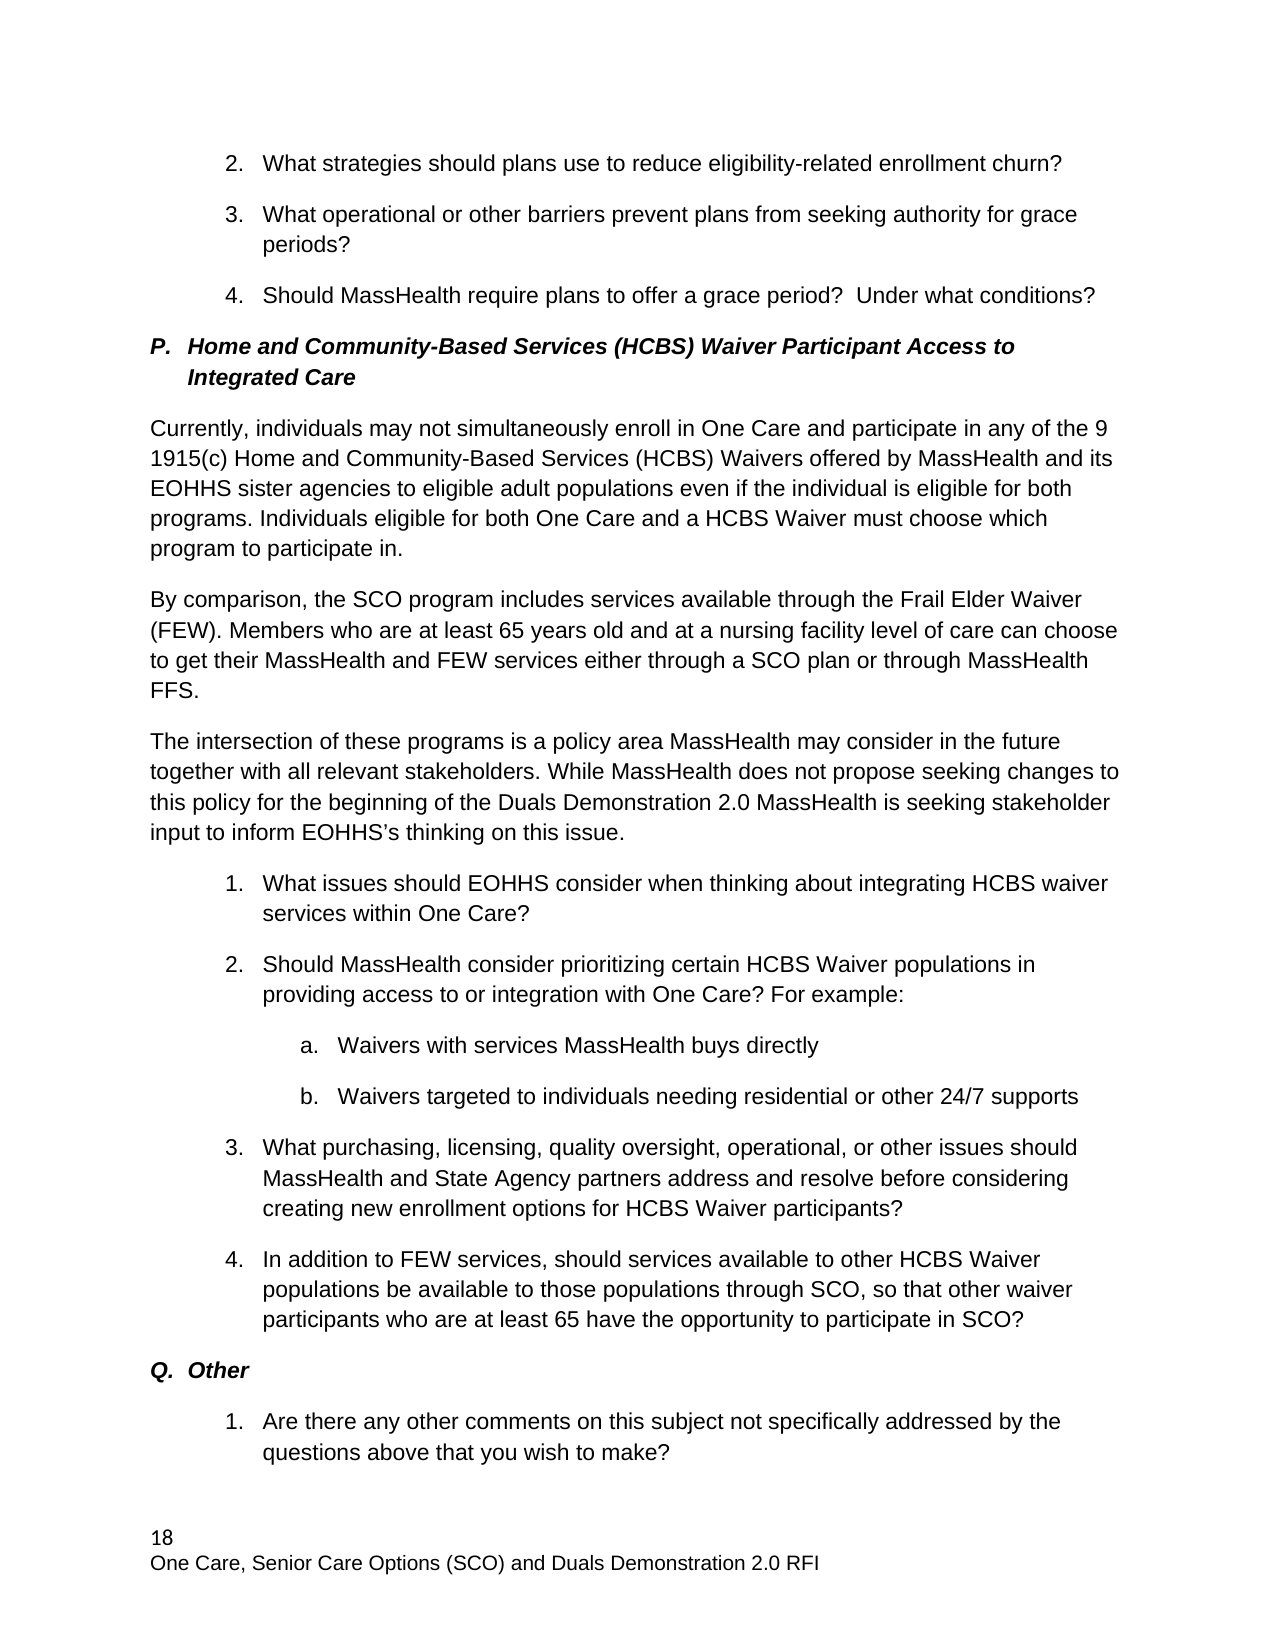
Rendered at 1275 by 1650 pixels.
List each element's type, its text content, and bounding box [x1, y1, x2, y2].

list Should MassHealth consider prioritizing certain HCBS Waiver populations in providing access to or integration with One Care? For example: [225, 951, 1125, 1008]
list The intersection of these programs is a policy area MassHealth may consider in the future together with all relevant stakeholders. While MassHealth does not propose seeking changes to this policy for the beginning of the Duals Demonstration 2.0 MassHealth is seeking stakeholder input to inform EOHHS’s thinking on this issue. [150, 728, 1125, 845]
list What purchasing, licensing, quality oversight, operational, or other issues should MassHealth and State Agency partners address and resolve before considering creating new enrollment options for HCBS Waiver participants? [225, 1134, 1125, 1221]
list What strategies should plans use to reduce eligibility-related enrollment churn? [225, 150, 1125, 176]
list In addition to FEW services, should services available to other HCBS Waiver populations be available to those populations through SCO, so that other waiver participants who are at least 65 have the opportunity to participate in SCO? [225, 1246, 1125, 1333]
list Waivers targeted to individuals needing residential or other 24/7 supports [300, 1083, 1125, 1110]
list Other [150, 1357, 1125, 1384]
list Waivers with services MassHealth buys directly [300, 1032, 1125, 1059]
list Are there any other comments on this subject not specifically addressed by the questions above that you wish to make? [225, 1408, 1125, 1465]
list What issues should EOHHS consider when thinking about integrating HCBS waiver services within One Care? [225, 870, 1125, 926]
list Home and Community-Based Services (HCBS) Waiver Participant Access to Integrated Care [150, 333, 1125, 390]
list By comparison, the SCO program includes services available through the Frail Elder Waiver (FEW). Members who are at least 65 years old and at a nursing facility level of care can choose to get their MassHealth and FEW services either through a SCO plan or through MassHealth FFS. [150, 586, 1125, 703]
list What operational or other barriers prevent plans from seeking authority for grace periods? [225, 201, 1125, 258]
list Should MassHealth require plans to offer a grace period? Under what conditions? [225, 282, 1125, 309]
list Currently, individuals may not simultaneously enroll in One Care and participate in any of the 9 1915(c) Home and Community-Based Services (HCBS) Waivers offered by MassHealth and its EOHHS sister agencies to eligible adult populations even if the individual is eligible for both programs. Individuals eligible for both One Care and a HCBS Waiver must choose which program to participate in. [150, 414, 1125, 562]
